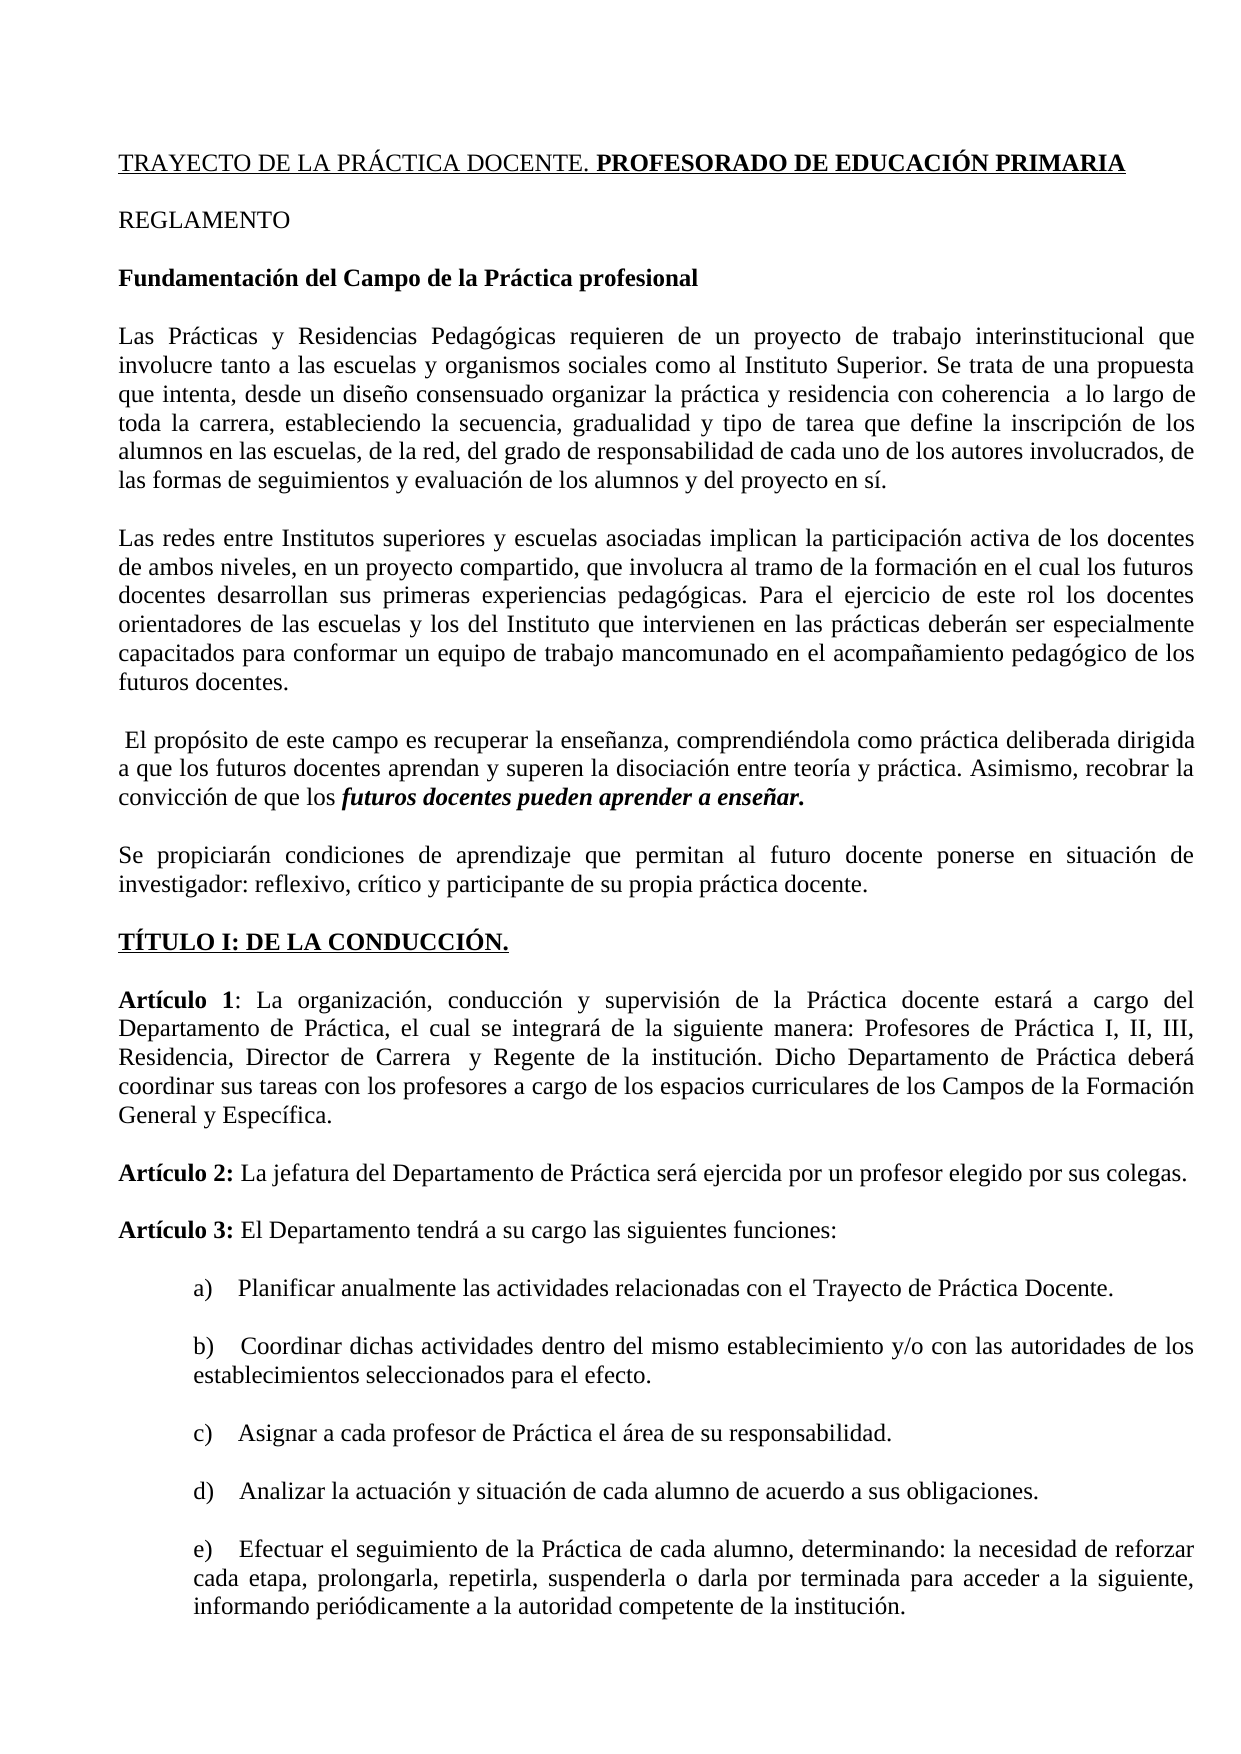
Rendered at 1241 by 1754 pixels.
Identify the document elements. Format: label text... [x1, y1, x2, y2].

text Artículo 1: La organización, conducción y supervisión de la Práctica docente estará a cargo del Departamento de Práctica, el cual se integrará de la siguiente manera: Profesores de Práctica I, II, III, Residencia, Director de Carrera y Regente de la institución. Dicho Departamento de Práctica deberá coordinar sus tareas con los profesores a cargo de los espacios curriculares de los Campos de la Formación General y Específica. [118, 985, 1196, 1128]
text TÍTULO I: DE LA CONDUCCIÓN. [118, 927, 1196, 956]
text Las Prácticas y Residencias Pedagógicas requieren de un proyecto de trabajo interinstitucional que involucre tanto a las escuelas y organismos sociales como al Instituto Superior. Se trata de una propuesta que intenta, desde un diseño consensuado organizar la práctica y residencia con coherencia a lo largo de toda la carrera, estableciendo la secuencia, gradualidad y tipo de tarea que define la inscripción de los alumnos en las escuelas, de la red, del grado de responsabilidad de cada uno de los autores involucrados, de las formas de seguimientos y evaluación de los alumnos y del proyecto en sí. [118, 321, 1196, 494]
text d) Analizar la actuación y situación de cada alumno de acuerdo a sus obligaciones. [193, 1476, 1196, 1505]
text e) Efectuar el seguimiento de la Práctica de cada alumno, determinando: la necesidad de reforzar cada etapa, prolongarla, repetirla, suspenderla o darla por terminada para acceder a la siguiente, informando periódicamente a la autoridad competente de la institución. [193, 1534, 1196, 1620]
text a) Planificar anualmente las actividades relacionadas con el Trayecto de Práctica Docente. [193, 1273, 1196, 1302]
text Fundamentación del Campo de la Práctica profesional [118, 263, 1196, 292]
text Se propiciarán condiciones de aprendizaje que permitan al futuro docente ponerse en situación de investigador: reflexivo, crítico y participante de su propia práctica docente. [118, 840, 1196, 898]
text b) Coordinar dichas actividades dentro del mismo establecimiento y/o con las autoridades de los establecimientos seleccionados para el efecto. [193, 1331, 1196, 1389]
text TRAYECTO DE LA PRÁCTICA DOCENTE. PROFESORADO DE EDUCACIÓN PRIMARIA [118, 148, 1196, 176]
text REGLAMENTO [118, 206, 1196, 234]
text Artículo 2: La jefatura del Departamento de Práctica será ejercida por un profesor elegido por sus colegas. [118, 1158, 1196, 1186]
text c) Asignar a cada profesor de Práctica el área de su responsabilidad. [193, 1418, 1196, 1447]
text El propósito de este campo es recuperar la enseñanza, comprendiéndola como práctica deliberada dirigida a que los futuros docentes aprendan y superen la disociación entre teoría y práctica. Asimismo, recobrar la convicción de que los futuros docentes pueden aprender a enseñar. [118, 725, 1196, 811]
text Las redes entre Institutos superiores y escuelas asociadas implican la participación activa de los docentes de ambos niveles, en un proyecto compartido, que involucra al tramo de la formación en el cual los futuros docentes desarrollan sus primeras experiencias pedagógicas. Para el ejercicio de este rol los docentes orientadores de las escuelas y los del Instituto que intervienen en las prácticas deberán ser especialmente capacitados para conformar un equipo de trabajo mancomunado en el acompañamiento pedagógico de los futuros docentes. [118, 523, 1196, 696]
text Artículo 3: El Departamento tendrá a su cargo las siguientes funciones: [118, 1216, 1196, 1244]
